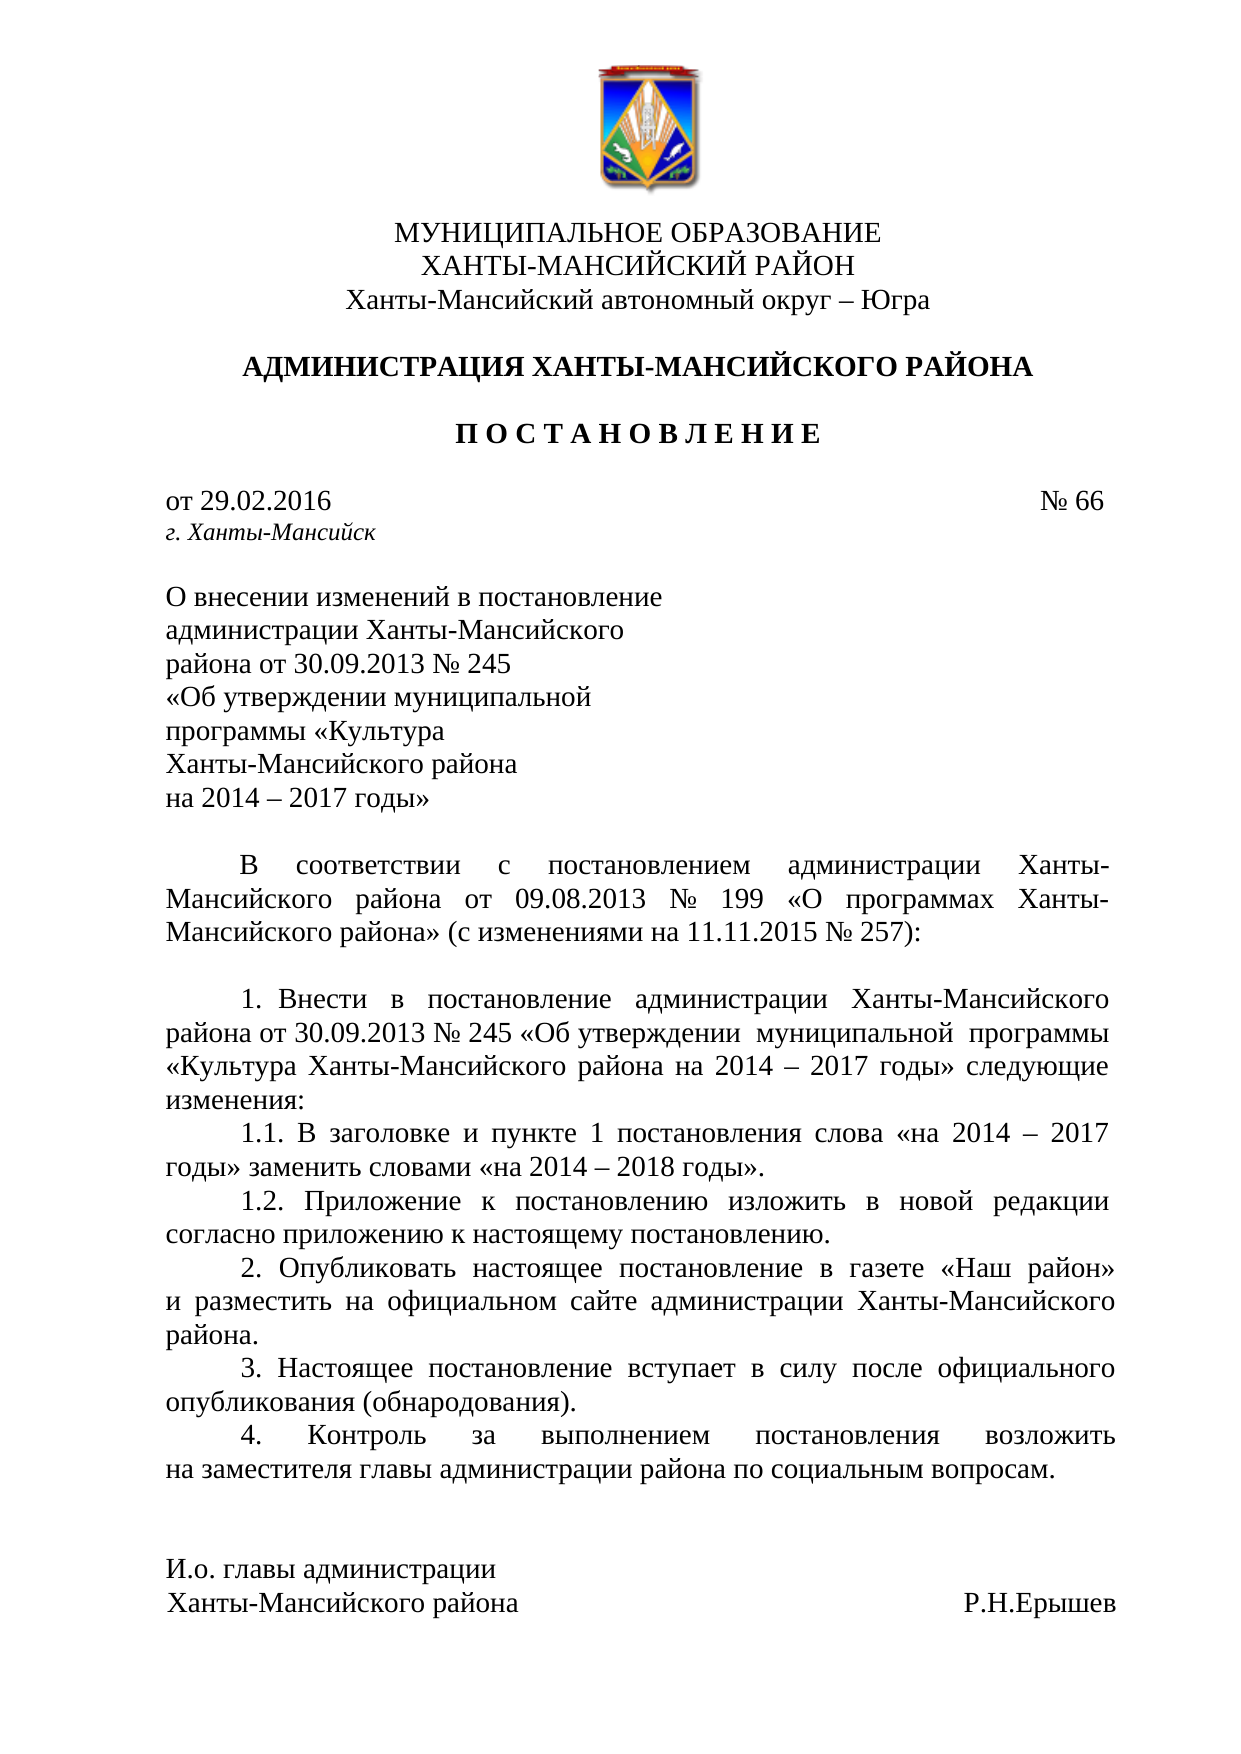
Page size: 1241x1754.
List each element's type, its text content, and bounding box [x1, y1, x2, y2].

text И.о. главы администрации [165, 1552, 1131, 1585]
text 2. Опубликовать настоящее постановление в газете «Наш район» и разместить на официальном сайте администрации Ханты-Мансийского района. [165, 1250, 1116, 1350]
text администрации Ханты-Мансийского [165, 612, 1110, 646]
text 1.2. Приложение к постановлению изложить в новой редакции согласно приложению к настоящему постановлению. [165, 1183, 1110, 1250]
text района от 30.09.2013 № 245 [165, 646, 1110, 679]
text 1.1. В заголовке и пункте 1 постановления слова «на 2014 – 2017 годы» заменить словами «на 2014 – 2018 годы». [165, 1116, 1110, 1183]
text МУНИЦИПАЛЬНОЕ ОБРАЗОВАНИЕ [165, 215, 1110, 248]
text 4. Контроль за выполнением постановления возложить на заместителя главы администрации района по социальным вопросам. [165, 1417, 1116, 1484]
text Ханты-Мансийского района [165, 747, 1110, 780]
text г. Ханты-Мансийск [165, 517, 1110, 545]
text АДМИНИСТРАЦИЯ ХАНТЫ-МАНСИЙСКОГО РАЙОНА [165, 349, 1110, 382]
text от 29.02.2016 № 66 [165, 483, 1110, 517]
text Ханты-Мансийский автономный округ – Югра [165, 282, 1110, 315]
text Ханты-Мансийского района Р.Н.Ерышев [165, 1585, 1116, 1619]
picture [597, 65, 702, 194]
text на 2014 – 2017 годы» [165, 780, 1110, 814]
list Внести в постановление администрации Ханты-Мансийского района от 30.09.2013 № 245 «Об утверждении муниципальной программы «Культура Ханты-Мансийского района на 2014 – 2017 годы» следующие изменения: [165, 981, 1110, 1116]
text «Об утверждении муниципальной [165, 679, 1110, 713]
text О внесении изменений в постановление [165, 579, 1110, 612]
text В соответствии с постановлением администрации Ханты-Мансийского района от 09.08.2013 № 199 «О программах Ханты-Мансийского района» (с изменениями на 11.11.2015 № 257): [165, 847, 1110, 948]
text ХАНТЫ-МАНСИЙСКИЙ РАЙОН [165, 248, 1110, 282]
text П О С Т А Н О В Л Е Н И Е [165, 416, 1110, 449]
text программы «Культура [165, 713, 1110, 747]
text 3. Настоящее постановление вступает в силу после официального опубликования (обнародования). [165, 1350, 1116, 1417]
